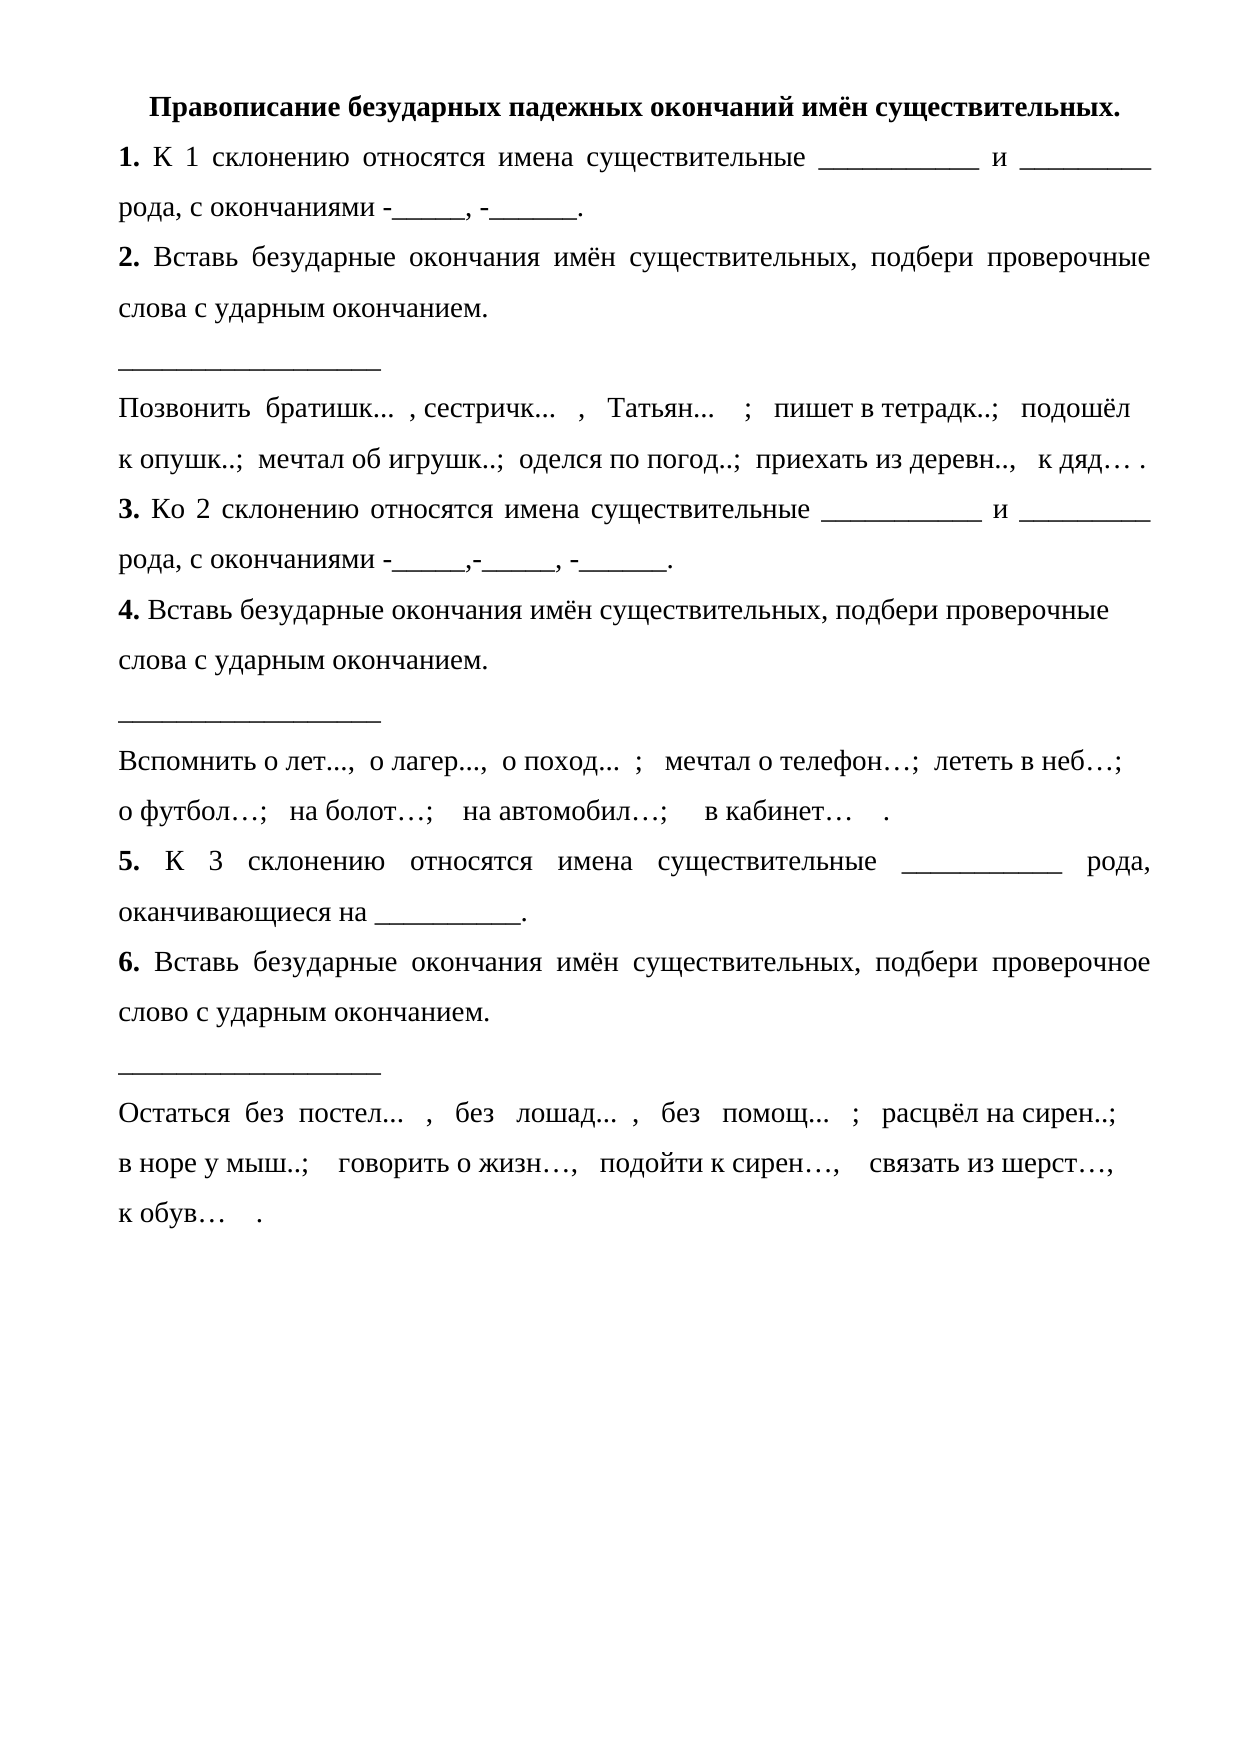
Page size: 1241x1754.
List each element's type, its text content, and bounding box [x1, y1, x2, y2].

text 3. Ко 2 склонению относятся имена существительные ___________ и _________ рода, с окончаниями -_____,-_____, -______. [118, 491, 1152, 575]
text __________________ [118, 1044, 1152, 1078]
text 1. К 1 склонению относятся имена существительные ___________ и _________ рода, с окончаниями -_____, -______. [118, 139, 1152, 223]
text Позвонить братишк... , сестричк... , Татьян... ; пишет в тетрадк..; подошёл к опушк..; мечтал об игрушк..; оделся по погод..; приехать из деревн.., к дяд… . [118, 391, 1152, 474]
text 4. Вставь безударные окончания имён существительных, подбери проверочные слова с ударным окончанием. [118, 592, 1152, 676]
text __________________ [118, 340, 1152, 374]
text __________________ [118, 692, 1152, 726]
text 5. К 3 склонению относятся имена существительные ___________ рода, оканчивающиеся на __________. [118, 843, 1152, 927]
text 2. Вставь безударные окончания имён существительных, подбери проверочные слова с ударным окончанием. [118, 239, 1152, 323]
text Остаться без постел... , без лошад... , без помощ... ; расцвёл на сирен..; в норе у мыш..; говорить о жизн…, подойти к сирен…, связать из шерст…, к обув… . [118, 1095, 1152, 1229]
text Вспомнить о лет..., о лагер..., о поход... ; мечтал о телефон…; лететь в неб…; о футбол…; на болот…; на автомобил…; в кабинет… . [118, 743, 1152, 827]
text 6. Вставь безударные окончания имён существительных, подбери проверочное слово с ударным окончанием. [118, 944, 1152, 1028]
text Правописание безударных падежных окончаний имён существительных. [118, 89, 1152, 122]
